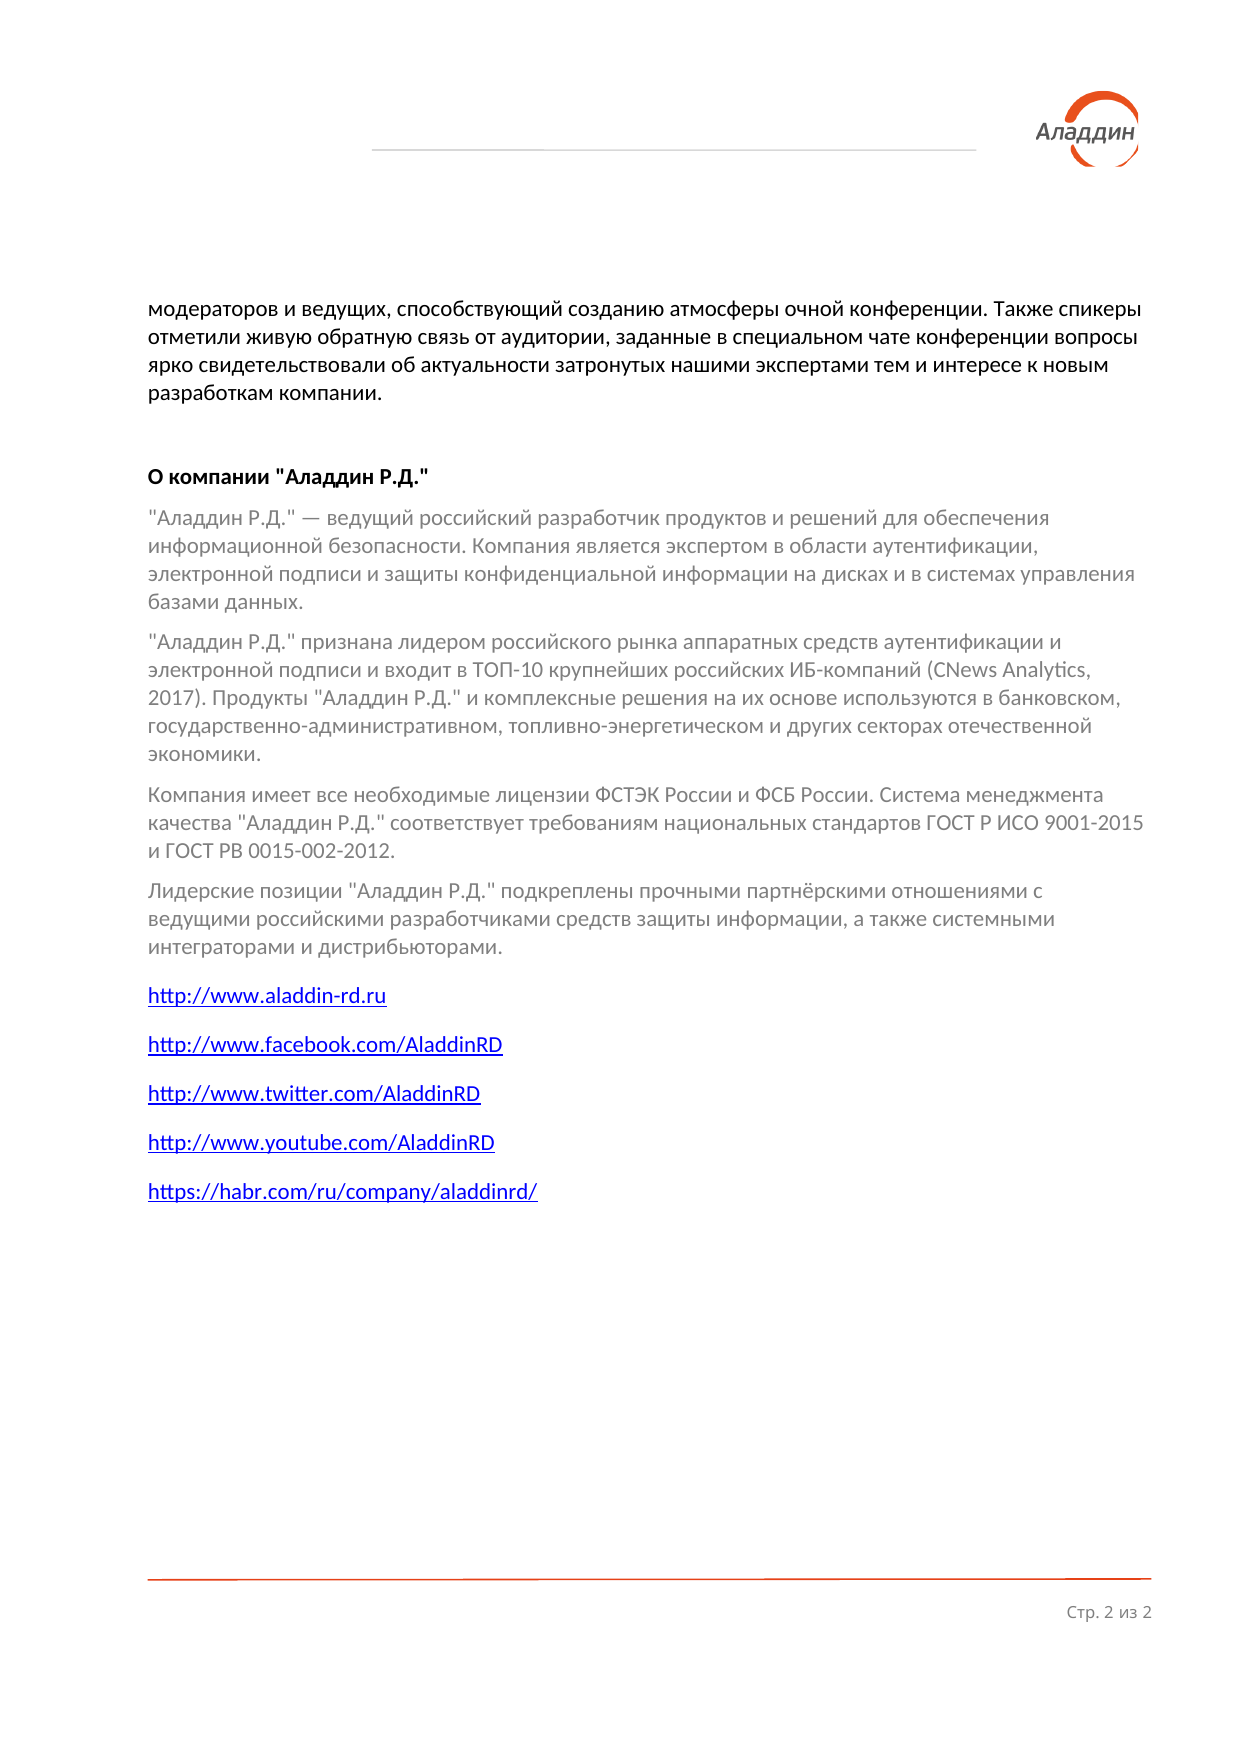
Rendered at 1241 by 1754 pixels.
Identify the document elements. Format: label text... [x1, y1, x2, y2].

text О компании "Аладдин Р.Д." [148, 462, 1152, 490]
text https://habr.com/ru/company/aladdinrd/ [148, 1177, 1152, 1205]
picture [1035, 90, 1138, 166]
text "Аладдин Р.Д." признана лидером российского рынка аппаратных средств аутентификации и электронной подписи и входит в ТОП-10 крупнейших российских ИБ-компаний (CNews Analytics, 2017). Продукты "Аладдин Р.Д." и комплексные решения на их основе используются в банковском, государственно-административном, топливно-энергетическом и других секторах отечественной экономики. [148, 627, 1152, 767]
text "Аладдин Р.Д." — ведущий российский разработчик продуктов и решений для обеспечения информационной безопасности. Компания является экспертом в области аутентификации, электронной подписи и защиты конфиденциальной информации на дисках и в системах управления базами данных. [148, 503, 1152, 615]
text http://www.youtube.com/AladdinRD [148, 1128, 1152, 1156]
text http://www.facebook.com/AladdinRD [148, 1030, 1152, 1058]
text Лидерские позиции "Аладдин Р.Д." подкреплены прочными партнёрскими отношениями с ведущими российскими разработчиками средств защиты информации, а также системными интеграторами и дистрибьюторами. [148, 876, 1152, 961]
text http://www.aladdin-rd.ru [148, 981, 1152, 1009]
text http://www.twitter.com/AladdinRD [148, 1079, 1152, 1107]
text Компания имеет все необходимые лицензии ФСТЭК России и ФСБ России. Система менеджмента качества "Аладдин Р.Д." соответствует требованиям национальных стандартов ГОСТ Р ИСО 9001-2015 и ГОСТ РВ 0015-002-2012. [148, 780, 1152, 864]
